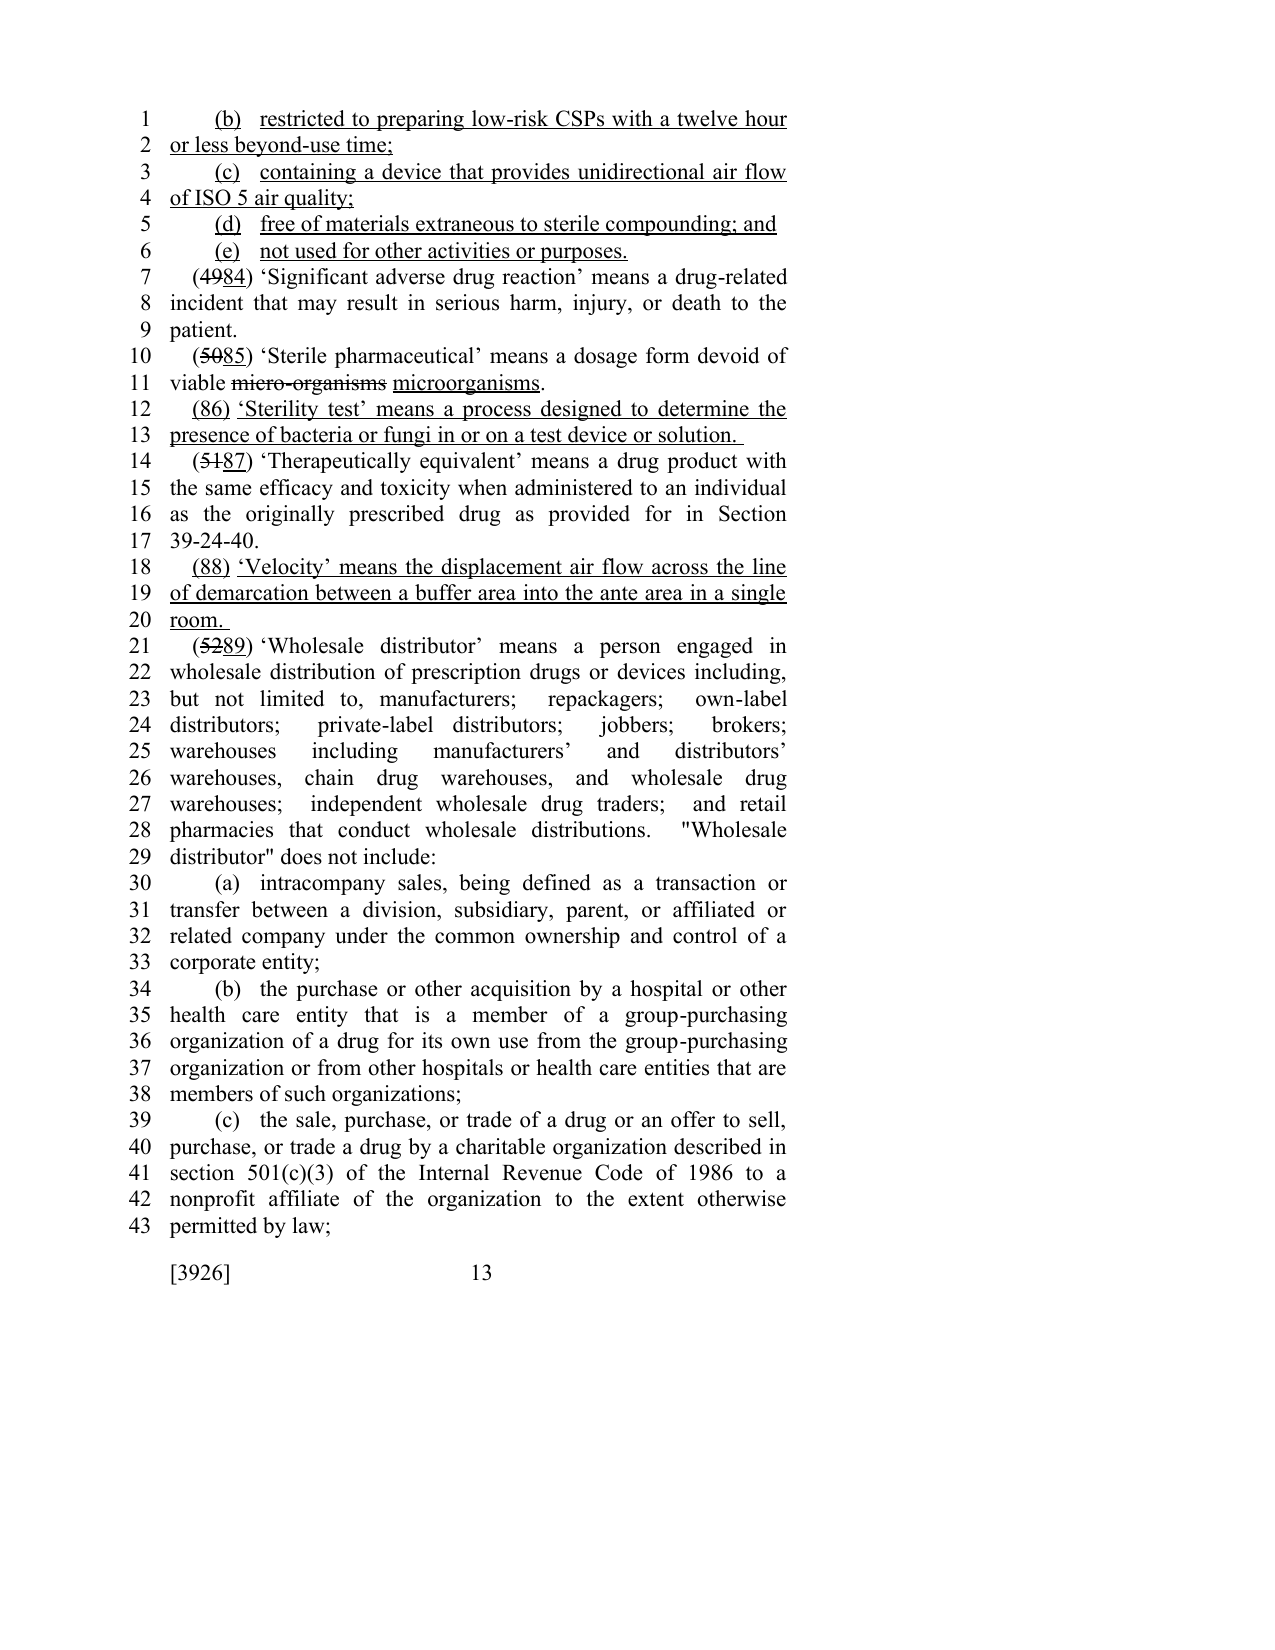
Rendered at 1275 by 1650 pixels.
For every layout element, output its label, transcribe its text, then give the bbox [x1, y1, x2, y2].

text (a) intracompany sales, being defined as a transaction or transfer between a division, subsidiary, parent, or affiliated or related company under the common ownership and control of a corporate entity; [169, 869, 787, 975]
text (88) ‘Velocity’ means the displacement air flow across the line of demarcation between a buffer area into the ante area in a single room. [169, 553, 787, 602]
text (c) containing a device that provides unidirectional air flow of ISO 5 air quality; [169, 158, 787, 210]
text (5289) ‘Wholesale distributor’ means a person engaged in wholesale distribution of prescription drugs or devices including, but not limited to, manufacturers; repackagers; own-label distributors; private-label distributors; jobbers; brokers; warehouses including manufacturers’ and distributors’ warehouses, chain drug warehouses, and wholesale drug warehouses; independent wholesale drug traders; and retail pharmacies that conduct wholesale distributions. "Wholesale distributor" does not include: [169, 632, 787, 869]
text (b) restricted to preparing low-risk CSPs with a twelve hour or less beyond-use time; [169, 105, 787, 158]
text (5187) ‘Therapeutically equivalent’ means a drug product with the same efficacy and toxicity when administered to an individual as the originally prescribed drug as provided for in Section 39-24-40. [169, 448, 787, 553]
text (e) not used for other activities or purposes. [169, 237, 787, 263]
text (5085) ‘Sterile pharmaceutical’ means a dosage form devoid of viable micro-organisms microorganisms. [169, 342, 787, 395]
text (86) ‘Sterility test’ means a process designed to determine the presence of bacteria or fungi in or on a test device or solution. [169, 395, 787, 448]
text (b) the purchase or other acquisition by a hospital or other health care entity that is a member of a group-purchasing organization of a drug for its own use from the group-purchasing organization or from other hospitals or health care entities that are members of such organizations; [169, 975, 787, 1106]
text (4984) ‘Significant adverse drug reaction’ means a drug-related incident that may result in serious harm, injury, or death to the patient. [169, 263, 787, 342]
text (c) the sale, purchase, or trade of a drug or an offer to sell, purchase, or trade a drug by a charitable organization described in section 501(c)(3) of the Internal Revenue Code of 1986 to a nonprofit affiliate of the organization to the extent otherwise permitted by law; [169, 1106, 787, 1238]
text (88) ‘Velocity’ means the displacement air flow across the line of demarcation between a buffer area into the ante area in a single room. [169, 603, 787, 632]
text (d) free of materials extraneous to sterile compounding; and [169, 210, 787, 237]
